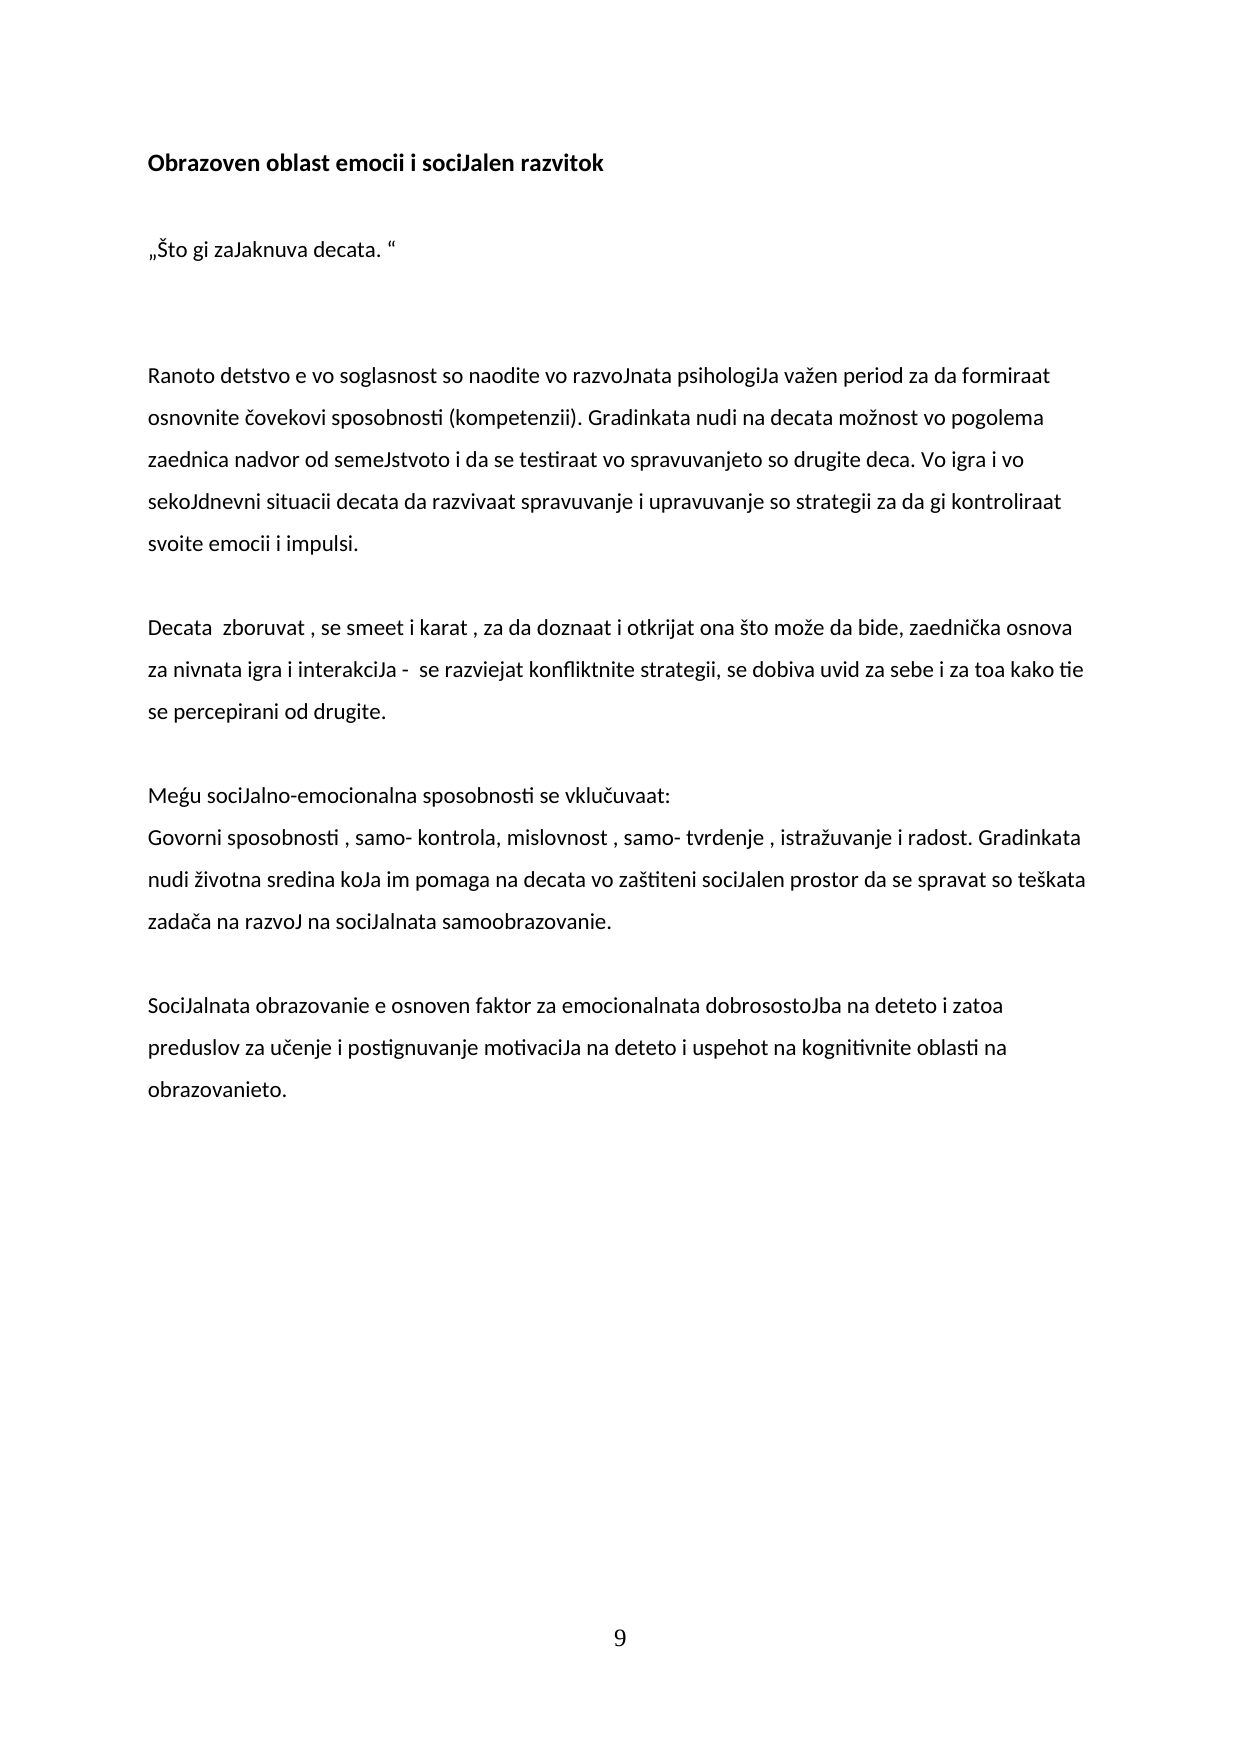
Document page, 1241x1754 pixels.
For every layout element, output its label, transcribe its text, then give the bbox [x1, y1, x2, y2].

text Decata zboruvat , se smeet i karat , za da doznaat i otkrijat ona što može da bide, zaednička osnova za nivnata igra i interakciJa - se razviejat konfliktnite strategii, se dobiva uvid za sebe i za toa kako tie se percepirani od drugite. [148, 613, 1093, 725]
text „Što gi zaJaknuva decata. “ [148, 235, 1093, 263]
text Ranoto detstvo e vo soglasnost so naodite vo razvoJnata psihologiJa važen period za da formiraat osnovnite čovekovi sposobnosti (kompetenzii). Gradinkata nudi na decata možnost vo pogolema zaednica nadvor od semeJstvoto i da se testiraat vo spravuvanjeto so drugite deca. Vo igra i vo sekoJdnevni situacii decata da razvivaat spravuvanje i upravuvanje so strategii za da gi kontroliraat svoite emocii i impulsi. [148, 361, 1093, 557]
text SociJalnata obrazovanie e osnoven faktor za emocionalnata dobrosostoJba na deteto i zatoa preduslov za učenje i postignuvanje motivaciJa na deteto i uspehot na kognitivnite oblasti na obrazovanieto. [148, 991, 1093, 1103]
text Obrazoven oblast emocii i sociJalen razvitok [148, 148, 1093, 178]
text Meǵu sociJalno-emocionalna sposobnosti se vklučuvaat: Govorni sposobnosti , samo- kontrola, mislovnost , samo- tvrdenje , istražuvanje i radost. Gradinkata nudi životna sredina koJa im pomaga na decata vo zaštiteni sociJalen prostor da se spravat so teškata zadača na razvoJ na sociJalnata samoobrazovanie. [148, 781, 1093, 935]
